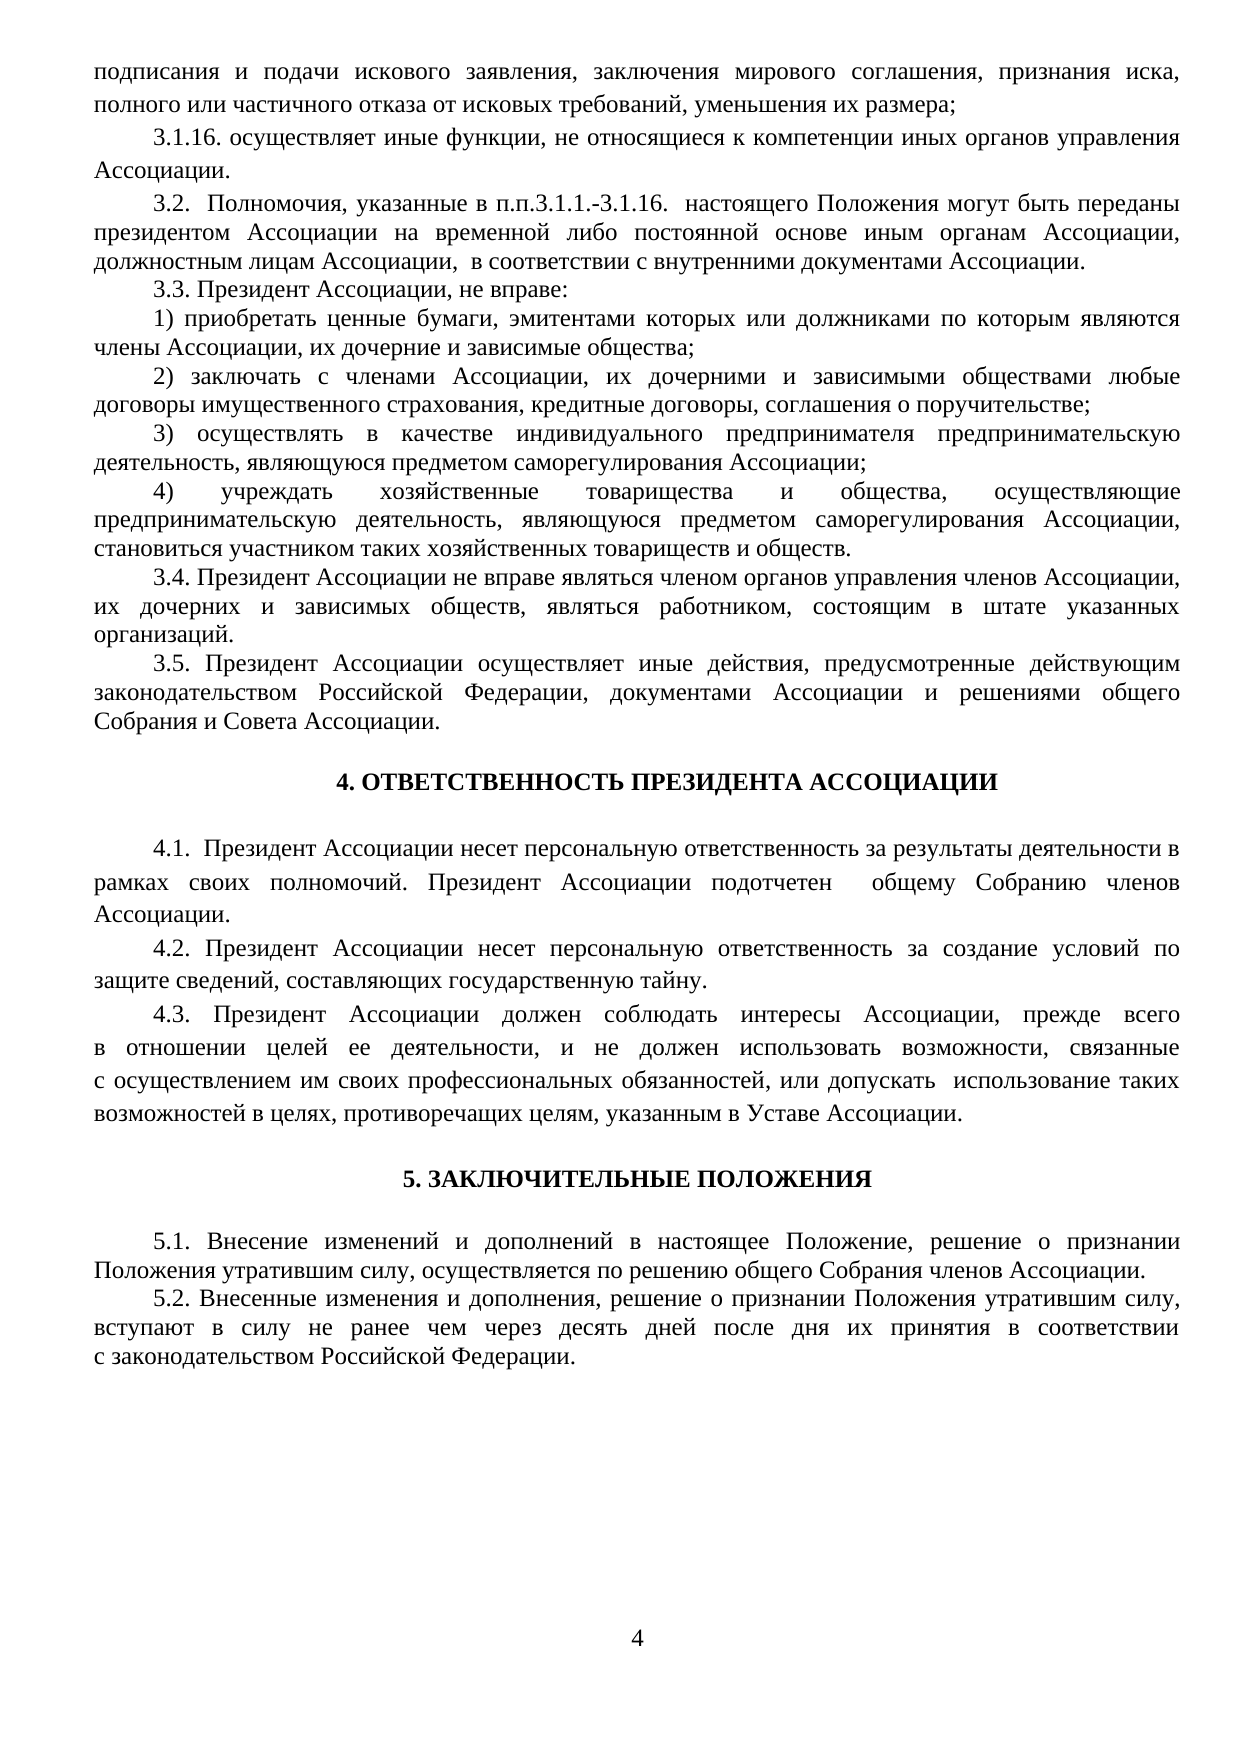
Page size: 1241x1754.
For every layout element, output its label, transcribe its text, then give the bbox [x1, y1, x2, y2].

text 3.4. Президент Ассоциации не вправе являться членом органов управления членов Ассоциации, их дочерних и зависимых обществ, являться работником, состоящим в штате указанных организаций. [94, 562, 1181, 648]
text 3.2. Полномочия, указанные в п.п.3.1.1.-3.1.16. настоящего Положения могут быть переданы президентом Ассоциации на временной либо постоянной основе иным органам Ассоциации, должностным лицам Ассоциации, в соответствии с внутренними документами Ассоциации. [94, 188, 1181, 274]
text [94, 56, 1181, 118]
text 5. ЗАКЛЮЧИТЕЛЬНЫЕ ПОЛОЖЕНИЯ [94, 1164, 1181, 1192]
text 5.1. Внесение изменений и дополнений в настоящее Положение, решение о признании Положения утратившим силу, осуществляется по решению общего Собрания членов Ассоциации. [94, 1226, 1181, 1283]
text 3) осуществлять в качестве индивидуального предпринимателя предпринимательскую деятельность, являющуюся предметом саморегулирования Ассоциации; [94, 418, 1181, 476]
text 3.3. Президент Ассоциации, не вправе: [94, 274, 1181, 303]
text 5.2. Внесенные изменения и дополнения, решение о признании Положения утратившим силу, вступают в силу не ранее чем через десять дней после дня их принятия в соответствии с законодательством Российской Федерации. [94, 1283, 1181, 1370]
text 1) приобретать ценные бумаги, эмитентами которых или должниками по которым являются члены Ассоциации, их дочерние и зависимые общества; [94, 303, 1181, 361]
text 3.5. Президент Ассоциации осуществляет иные действия, предусмотренные действующим законодательством Российской Федерации, документами Ассоциации и решениями общего Собрания и Совета Ассоциации. [94, 648, 1181, 734]
text 4.3. Президент Ассоциации должен соблюдать интересы Ассоциации, прежде всего в отношении целей ее деятельности, и не должен использовать возможности, связанные с осуществлением им своих профессиональных обязанностей, или допускать использование таких возможностей в целях, противоречащих целям, указанным в Уставе Ассоциации. [94, 999, 1181, 1126]
text 4.2. Президент Ассоциации несет персональную ответственность за создание условий по защите сведений, составляющих государственную тайну. [94, 933, 1181, 994]
text 4.1. Президент Ассоциации несет персональную ответственность за результаты деятельности в рамках своих полномочий. Президент Ассоциации подотчетен общему Собранию членов Ассоциации. [94, 833, 1181, 928]
text 3.1.16. осуществляет иные функции, не относящиеся к компетенции иных органов управления Ассоциации. [94, 122, 1181, 184]
text 4. ОТВЕТСТВЕННОСТЬ ПРЕЗИДЕНТА АССОЦИАЦИИ [94, 767, 1181, 796]
text 4) учреждать хозяйственные товарищества и общества, осуществляющие предпринимательскую деятельность, являющуюся предметом саморегулирования Ассоциации, становиться участником таких хозяйственных товариществ и обществ. [94, 476, 1181, 562]
text 2) заключать с членами Ассоциации, их дочерними и зависимыми обществами любые договоры имущественного страхования, кредитные договоры, соглашения о поручительстве; [94, 361, 1181, 418]
